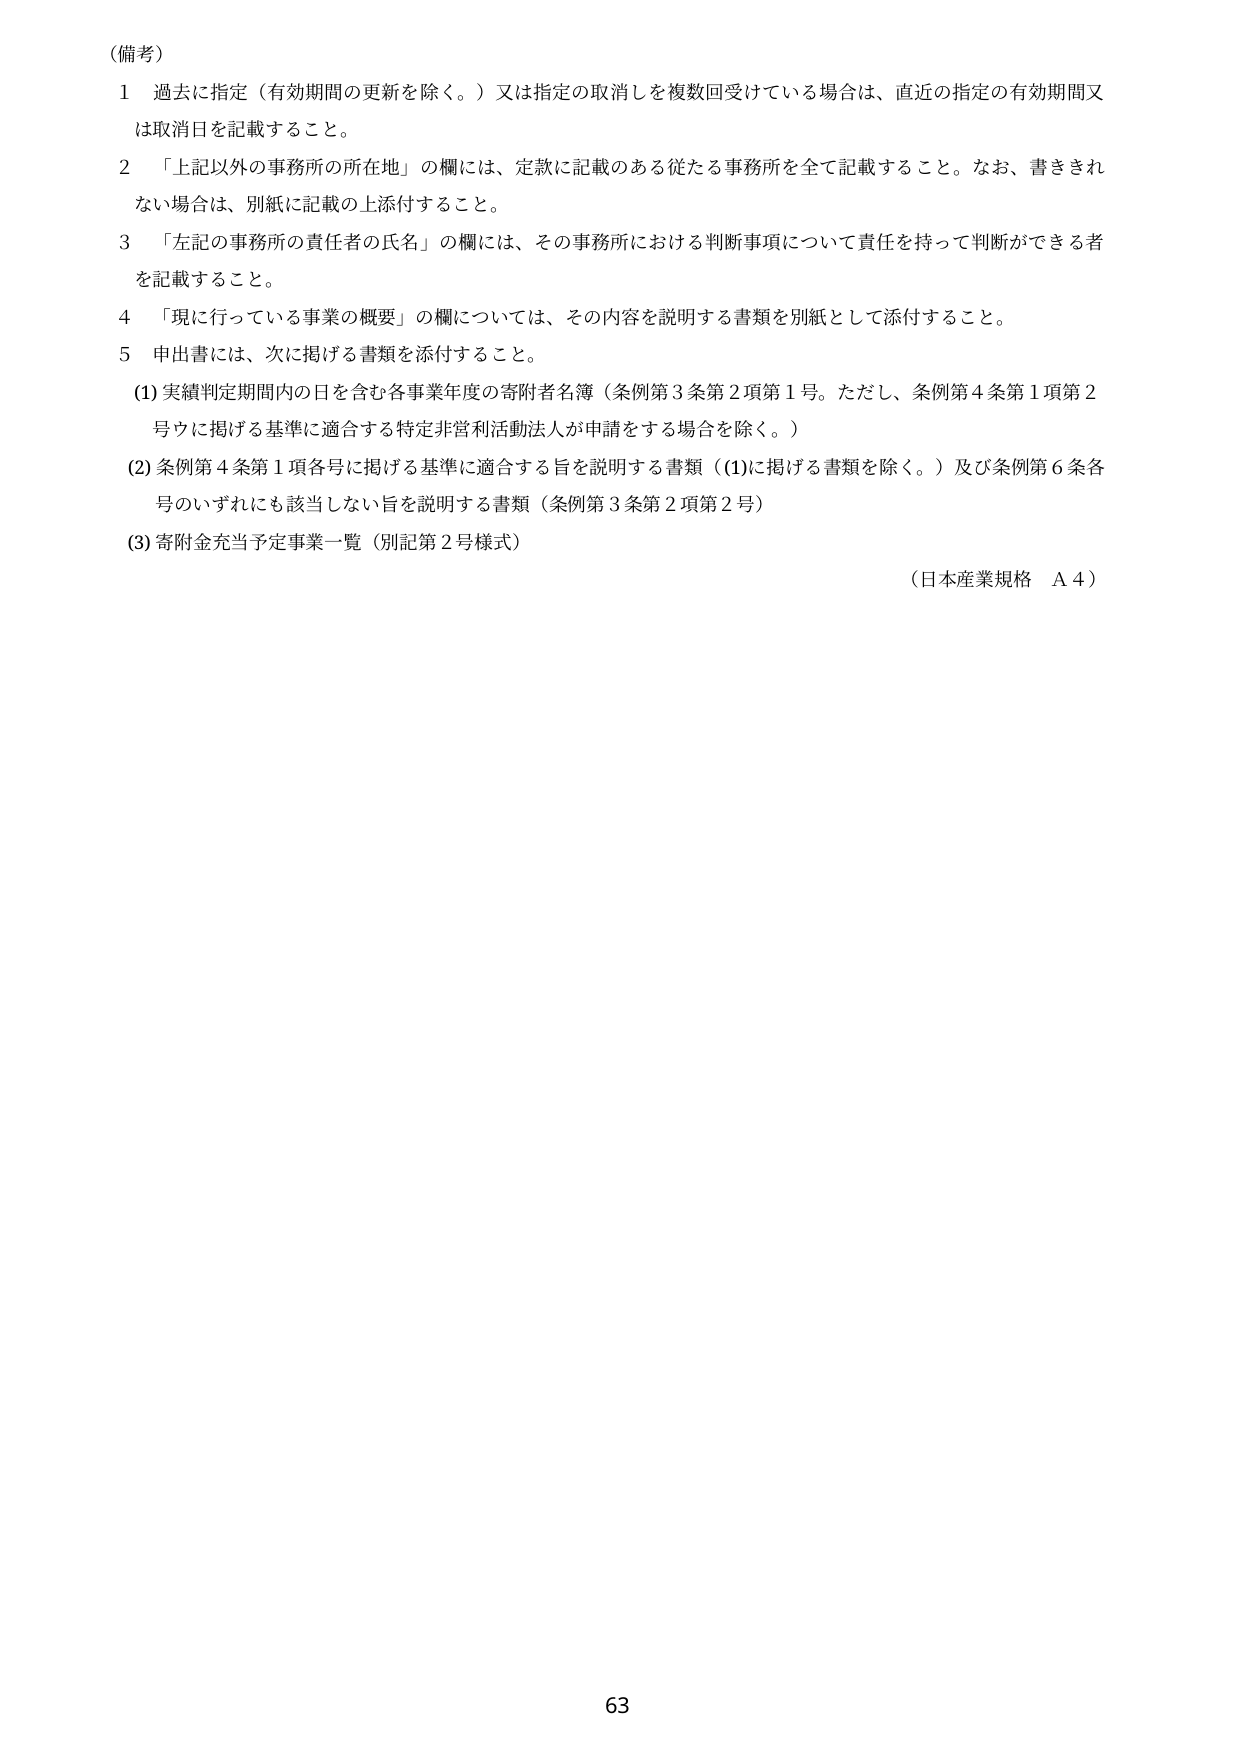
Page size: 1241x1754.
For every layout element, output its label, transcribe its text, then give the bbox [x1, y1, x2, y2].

table_header （備考） １ 過去に指定（有効期間の更新を除く。）又は指定の取消しを複数回受けている場合は、直近の指定の有効期間又は取消日を記載すること。 ２ 「上記以外の事務所の所在地」の欄には、定款に記載のある従たる事務所を全て記載すること。なお、書ききれない場合は、別紙に記載の上添付すること。 ３ 「左記の事務所の責任者の氏名」の欄には、その事務所における判断事項について責任を持って判断ができる者を記載すること。 ４ 「現に行っている事業の概要」の欄については、その内容を説明する書類を別紙として添付すること。 ５ 申出書には、次に掲げる書類を添付すること。 (1) 実績判定期間内の日を含む各事業年度の寄附者名簿（条例第３条第２項第１号。ただし、条例第４条第１項第２ 号ウに掲げる基準に適合する特定非営利活動法人が申請をする場合を除く。） (2) 条例第４条第１項各号に掲げる基準に適合する旨を説明する書類（(1)に掲げる書類を除く。）及び条例第６条各号のいずれにも該当しない旨を説明する書類（条例第３条第２項第２号） (3) 寄附金充当予定事業一覧（別記第２号様式） （日本産業規格 Ａ４） [89, 35, 1117, 597]
